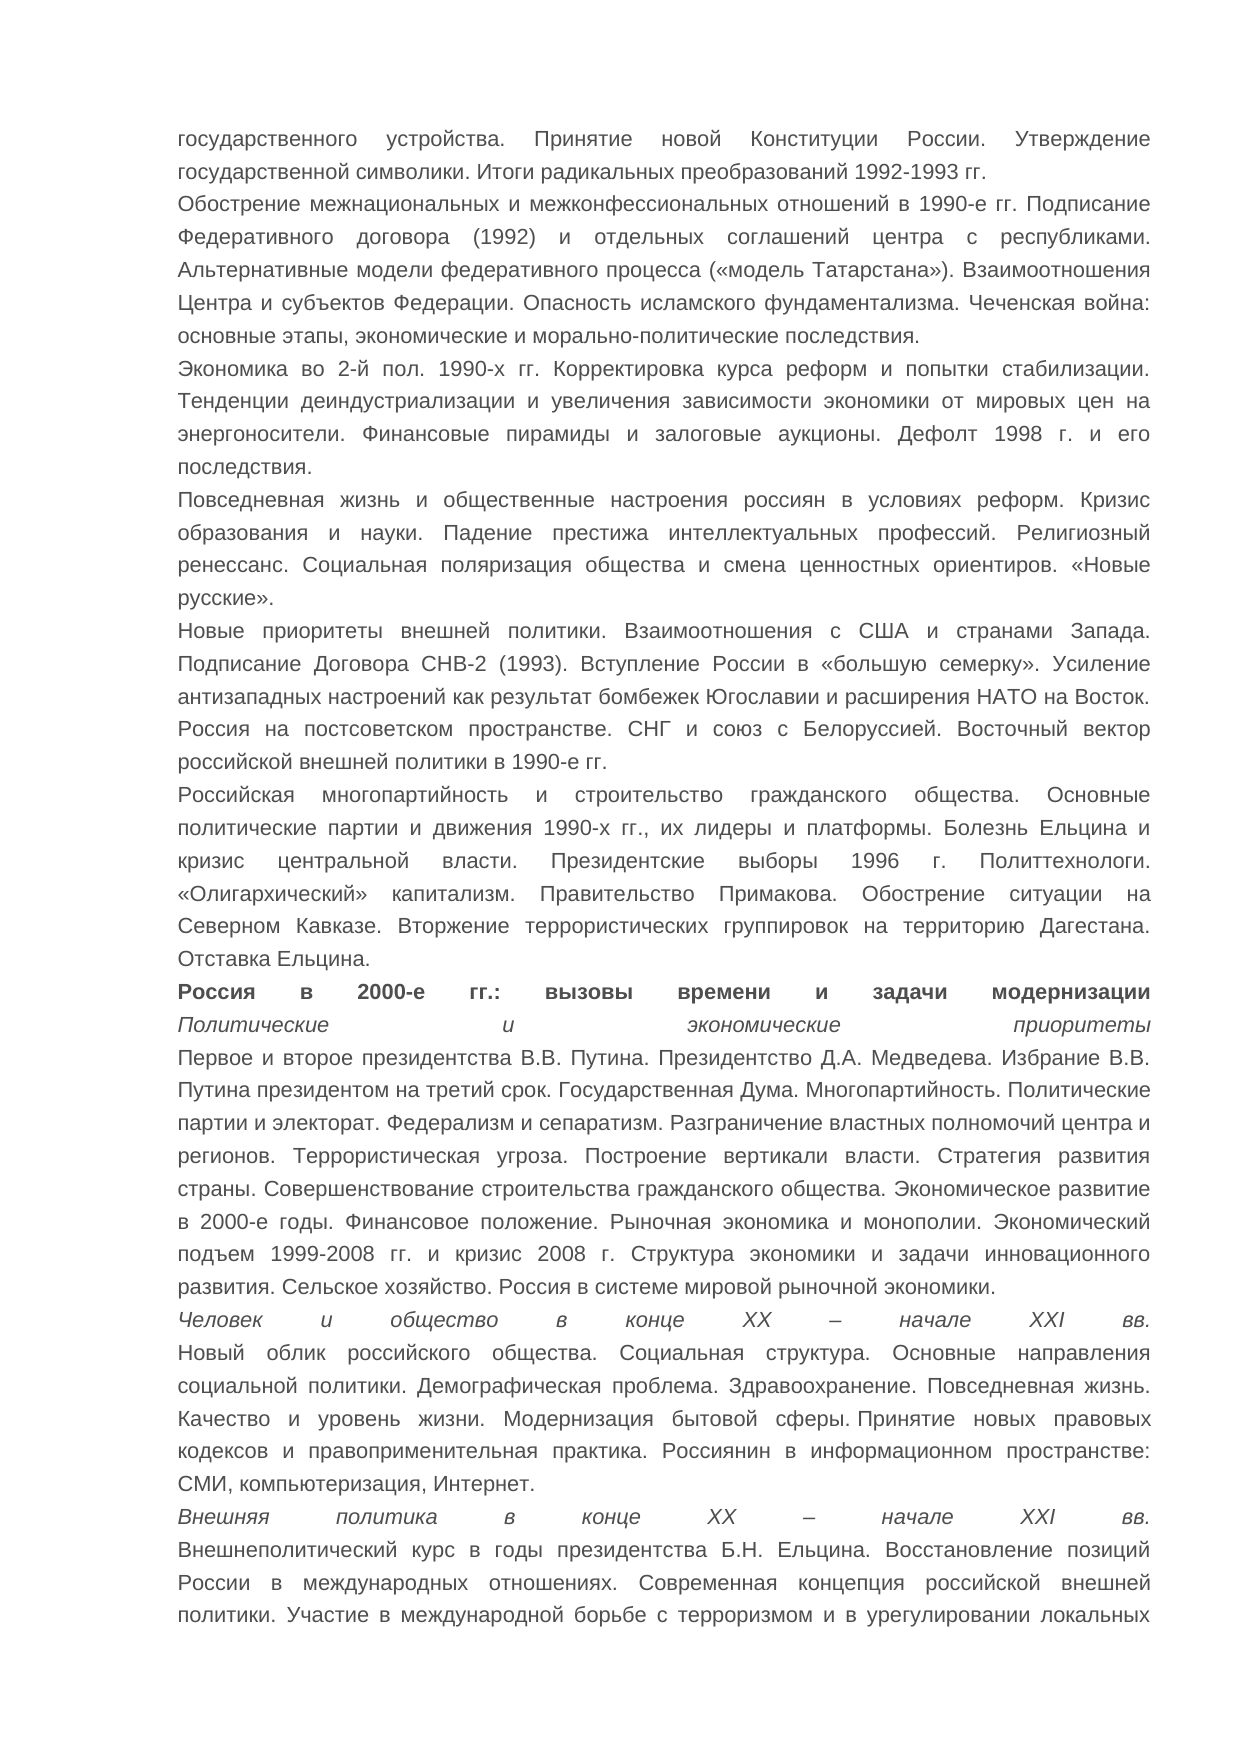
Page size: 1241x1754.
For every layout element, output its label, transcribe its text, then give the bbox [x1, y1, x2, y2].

text Человек и общество в конце XX – начале XXI вв. Новый облик российского общества. Социальная структура. Основные направления социальной политики. Демографическая проблема. Здравоохранение. Повседневная жизнь. Качество и уровень жизни. Модернизация бытовой сферы. Принятие новых правовых кодексов и правоприменительная практика. Россиянин в информационном пространстве: СМИ, компьютеризация, Интернет. [177, 1299, 1152, 1496]
text Россия в 2000-е гг.: вызовы времени и задачи модернизации Политические и экономические приоритеты Первое и второе президентства В.В. Путина. Президентство Д.А. Медведева. Избрание В.В. Путина президентом на третий срок. Государственная Дума. Многопартийность. Политические партии и электорат. Федерализм и сепаратизм. Разграничение властных полномочий центра и регионов. Террористическая угроза. Построение вертикали власти. Стратегия развития страны. Совершенствование строительства гражданского общества. Экономическое развитие в 2000-е годы. Финансовое положение. Рыночная экономика и монополии. Экономический подъем 1999-2008 гг. и кризис 2008 г. Структура экономики и задачи инновационного развития. Сельское хозяйство. Россия в системе мировой рыночной экономики. [177, 971, 1152, 1299]
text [177, 1496, 1152, 1627]
text Новые приоритеты внешней политики. Взаимоотношения с США и странами Запада. Подписание Договора СНВ-2 (1993). Вступление России в «большую семерку». Усиление антизападных настроений как результат бомбежек Югославии и расширения НАТО на Восток. Россия на постсоветском пространстве. СНГ и союз с Белоруссией. Восточный вектор российской внешней политики в 1990-е гг. [177, 610, 1152, 774]
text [177, 118, 1152, 184]
text Экономика во 2-й пол. 1990-х гг. Корректировка курса реформ и попытки стабилизации. Тенденции деиндустриализации и увеличения зависимости экономики от мировых цен на энергоносители. Финансовые пирамиды и залоговые аукционы. Дефолт 1998 г. и его последствия. [177, 348, 1152, 479]
text Повседневная жизнь и общественные настроения россиян в условиях реформ. Кризис образования и науки. Падение престижа интеллектуальных профессий. Религиозный ренессанс. Социальная поляризация общества и смена ценностных ориентиров. «Новые русские». [177, 479, 1152, 610]
text Российская многопартийность и строительство гражданского общества. Основные политические партии и движения 1990-х гг., их лидеры и платформы. Болезнь Ельцина и кризис центральной власти. Президентские выборы 1996 г. Политтехнологи. «Олигархический» капитализм. Правительство Примакова. Обострение ситуации на Северном Кавказе. Вторжение террористических группировок на территорию Дагестана. Отставка Ельцина. [177, 774, 1152, 971]
text Обострение межнациональных и межконфессиональных отношений в 1990-е гг. Подписание Федеративного договора (1992) и отдельных соглашений центра с республиками. Альтернативные модели федеративного процесса («модель Татарстана»). Взаимоотношения Центра и субъектов Федерации. Опасность исламского фундаментализма. Чеченская война: основные этапы, экономические и морально-политические последствия. [177, 184, 1152, 348]
